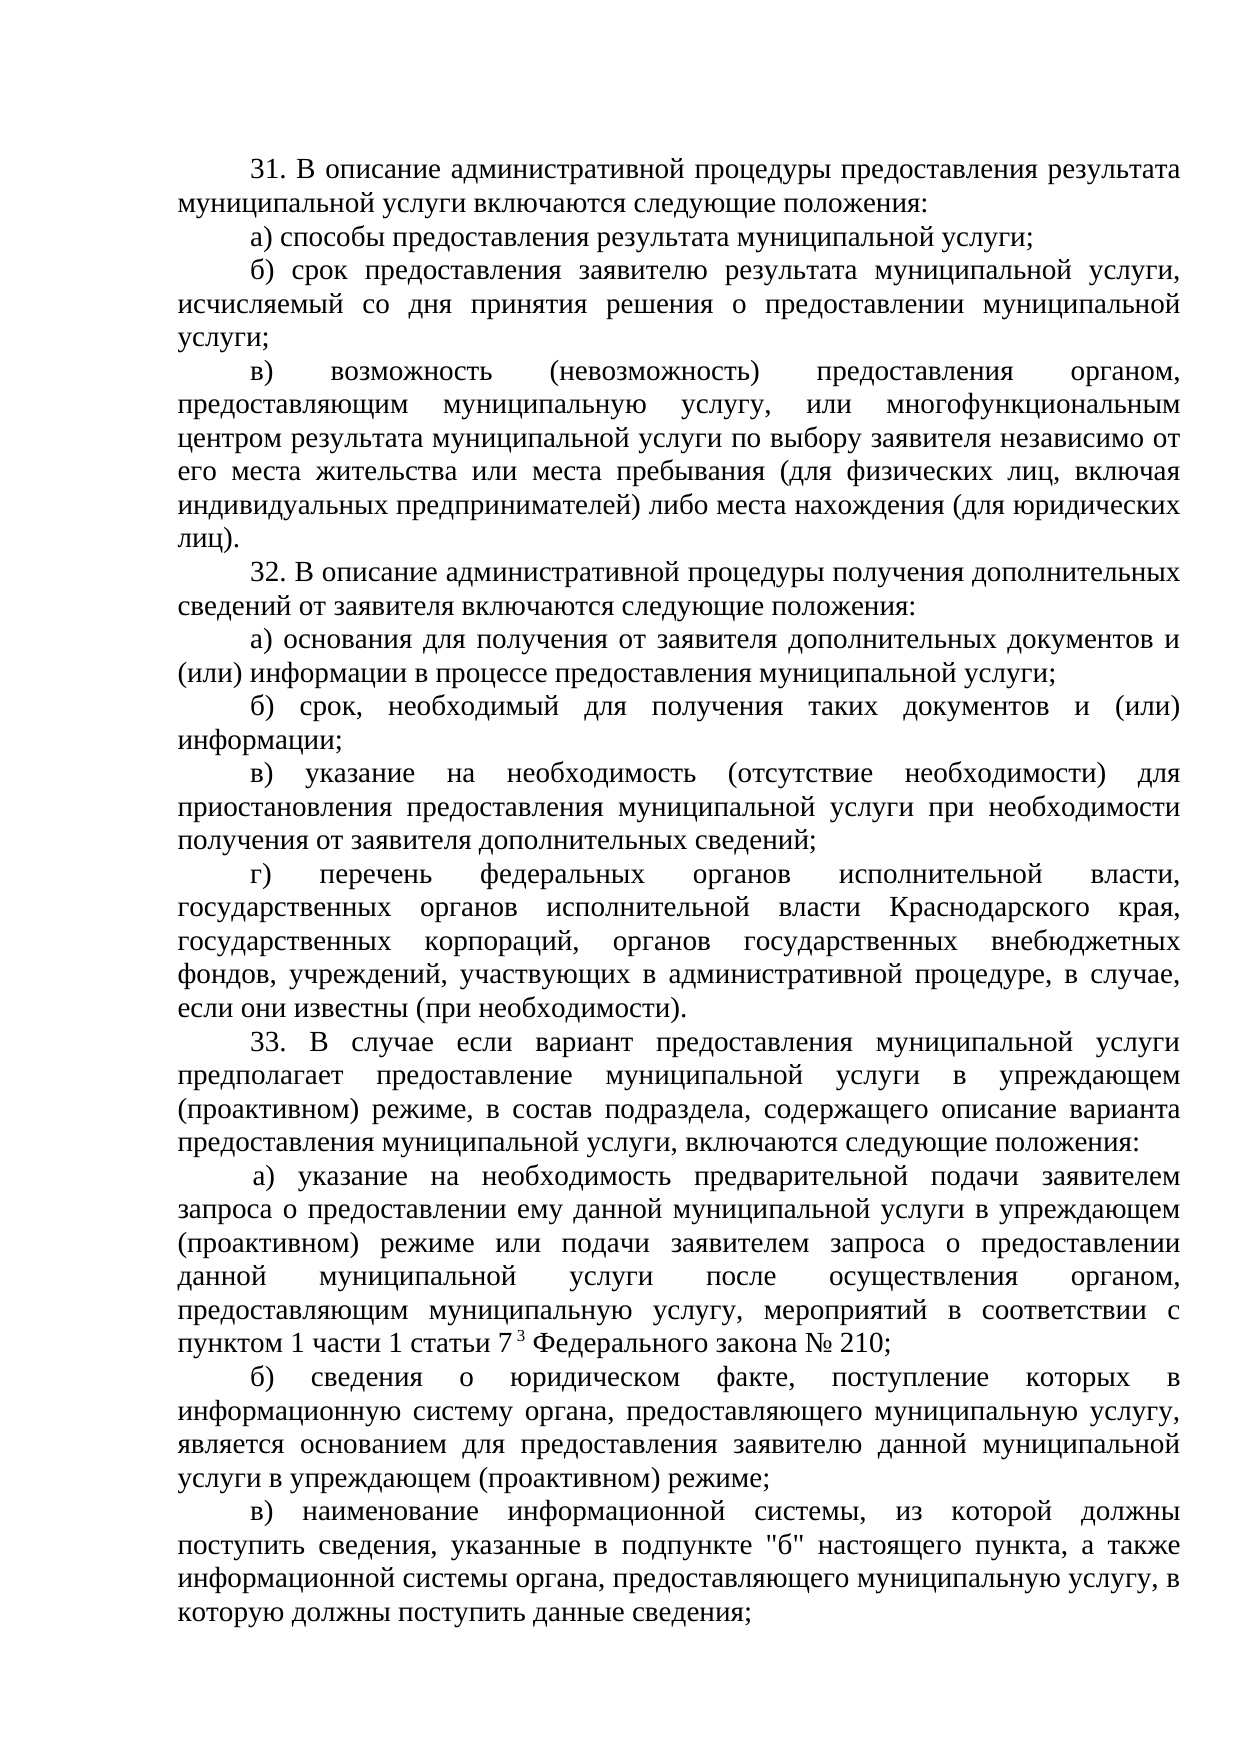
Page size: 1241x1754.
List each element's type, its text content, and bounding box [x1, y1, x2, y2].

text б) срок предоставления заявителю результата муниципальной услуги, исчисляемый со дня принятия решения о предоставлении муниципальной услуги; [177, 252, 1181, 353]
text а) основания для получения от заявителя дополнительных документов и (или) информации в процессе предоставления муниципальной услуги; [177, 621, 1181, 688]
text в) наименование информационной системы, из которой должны поступить сведения, указанные в подпункте "б" настоящего пункта, а также информационной системы органа, предоставляющего муниципальную услугу, в которую должны поступить данные сведения; [177, 1493, 1181, 1627]
text г) перечень федеральных органов исполнительной власти, государственных органов исполнительной власти Краснодарского края, государственных корпораций, органов государственных внебюджетных фондов, учреждений, участвующих в административной процедуре, в случае, если они известны (при необходимости). [177, 856, 1181, 1024]
text 33. В случае если вариант предоставления муниципальной услуги предполагает предоставление муниципальной услуги в упреждающем (проактивном) режиме, в состав подраздела, содержащего описание варианта предоставления муниципальной услуги, включаются следующие положения: [177, 1024, 1181, 1158]
text а) способы предоставления результата муниципальной услуги; [177, 219, 1181, 252]
text б) срок, необходимый для получения таких документов и (или) информации; [177, 688, 1181, 755]
text в) возможность (невозможность) предоставления органом, предоставляющим муниципальную услугу, или многофункциональным центром результата муниципальной услуги по выбору заявителя независимо от его места жительства или места пребывания (для физических лиц, включая индивидуальных предпринимателей) либо места нахождения (для юридических лиц). [177, 353, 1181, 554]
text 32. В описание административной процедуры получения дополнительных сведений от заявителя включаются следующие положения: [177, 554, 1181, 621]
text а) указание на необходимость предварительной подачи заявителем запроса о предоставлении ему данной муниципальной услуги в упреждающем (проактивном) режиме или подачи заявителем запроса о предоставлении данной муниципальной услуги после осуществления органом, предоставляющим муниципальную услугу, мероприятий в соответствии с пунктом 1 части 1 статьи 7 3 Федерального закона № 210; [177, 1158, 1181, 1359]
text в) указание на необходимость (отсутствие необходимости) для приостановления предоставления муниципальной услуги при необходимости получения от заявителя дополнительных сведений; [177, 755, 1181, 856]
text б) сведения о юридическом факте, поступление которых в информационную систему органа, предоставляющего муниципальную услугу, является основанием для предоставления заявителю данной муниципальной услуги в упреждающем (проактивном) режиме; [177, 1359, 1181, 1493]
text 31. В описание административной процедуры предоставления результата муниципальной услуги включаются следующие положения: [177, 152, 1181, 219]
